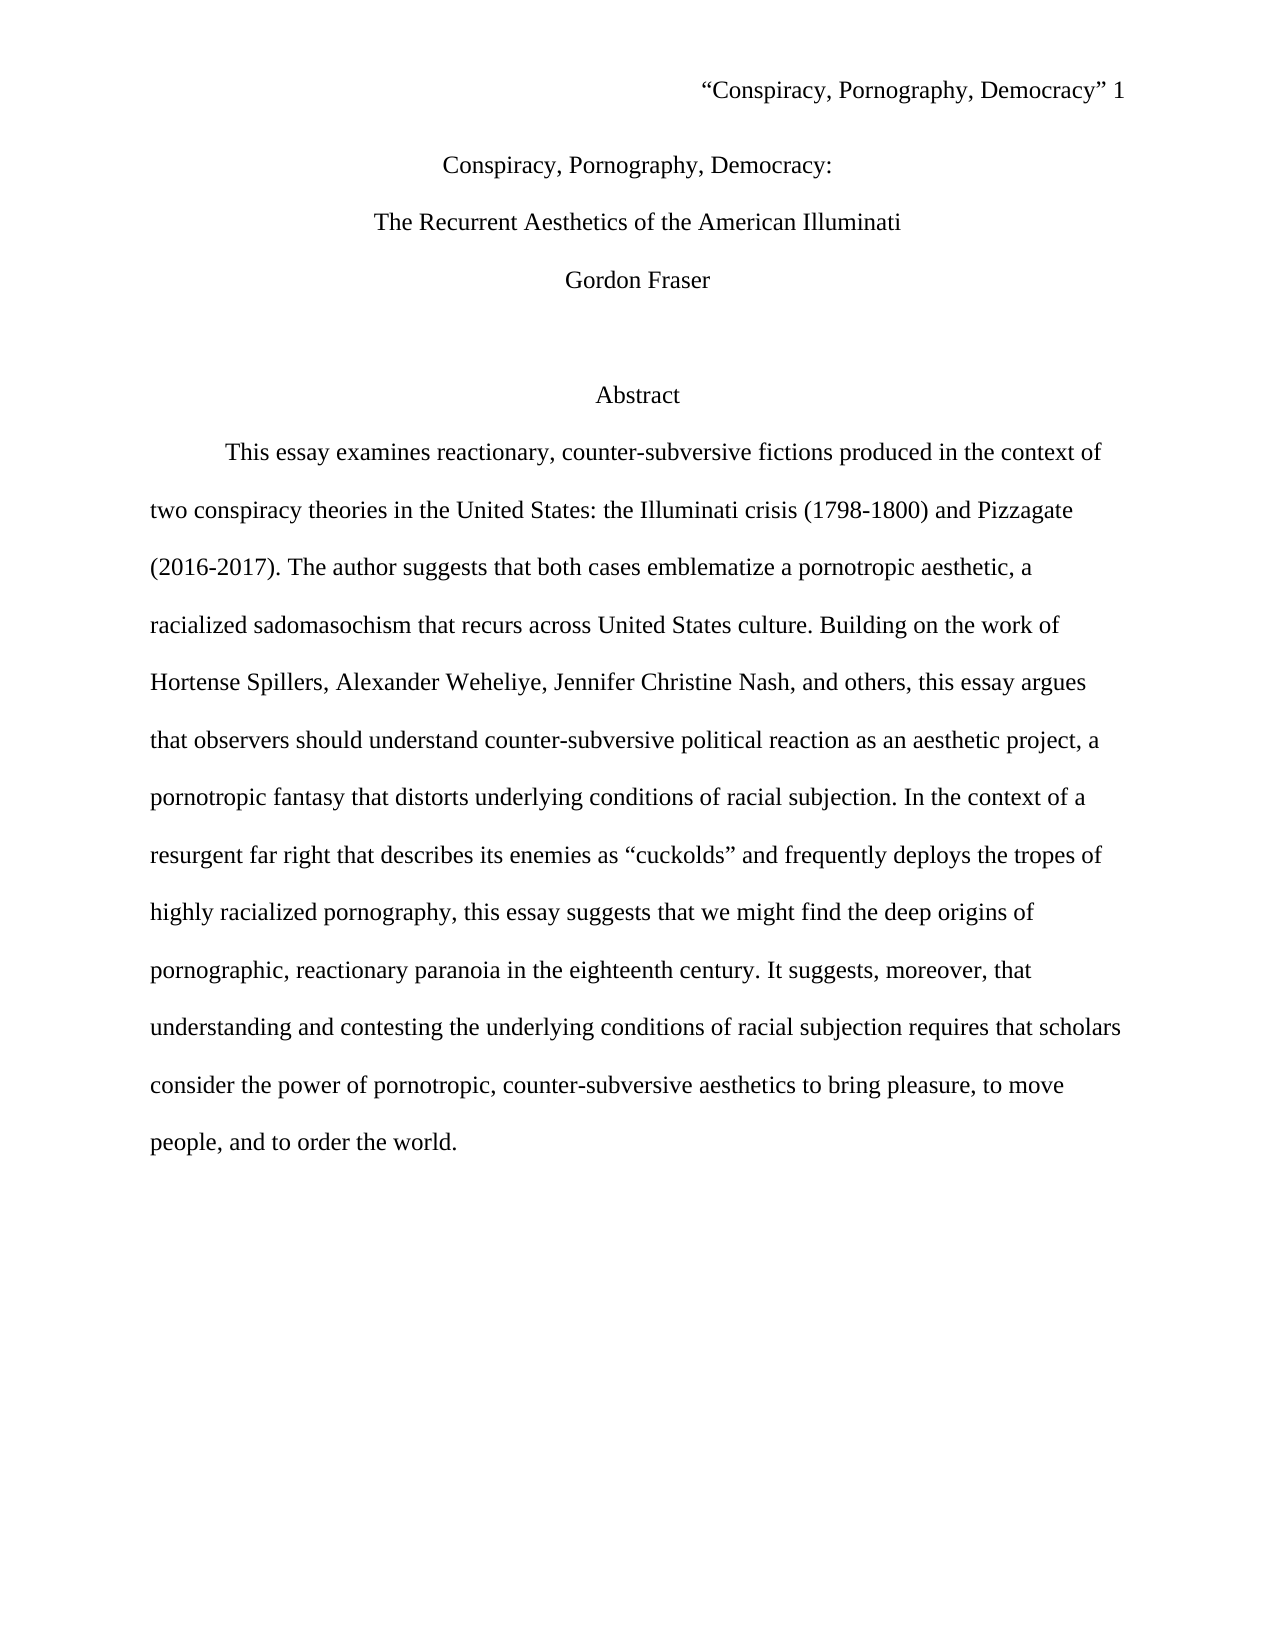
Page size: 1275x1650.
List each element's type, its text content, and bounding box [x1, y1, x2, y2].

text The Recurrent Aesthetics of the American Illuminati [150, 207, 1125, 236]
text Gordon Fraser [150, 265, 1125, 294]
text Conspiracy, Pornography, Democracy: [150, 150, 1125, 179]
text This essay examines reactionary, counter-subversive fictions produced in the context of two conspiracy theories in the United States: the Illuminati crisis (1798-1800) and Pizzagate (2016-2017). The author suggests that both cases emblematize a pornotropic aesthetic, a racialized sadomasochism that recurs across United States culture. Building on the work of Hortense Spillers, Alexander Weheliye, Jennifer Christine Nash, and others, this essay argues that observers should understand counter-subversive political reaction as an aesthetic project, a pornotropic fantasy that distorts underlying conditions of racial subjection. In the context of a resurgent far right that describes its enemies as “cuckolds” and frequently deploys the tropes of highly racialized pornography, this essay suggests that we might find the deep origins of pornographic, reactionary paranoia in the eighteenth century. It suggests, moreover, that understanding and contesting the underlying conditions of racial subjection requires that scholars consider the power of pornotropic, counter-subversive aesthetics to bring pleasure, to move people, and to order the world. [150, 437, 1125, 1156]
text Abstract [150, 380, 1125, 409]
